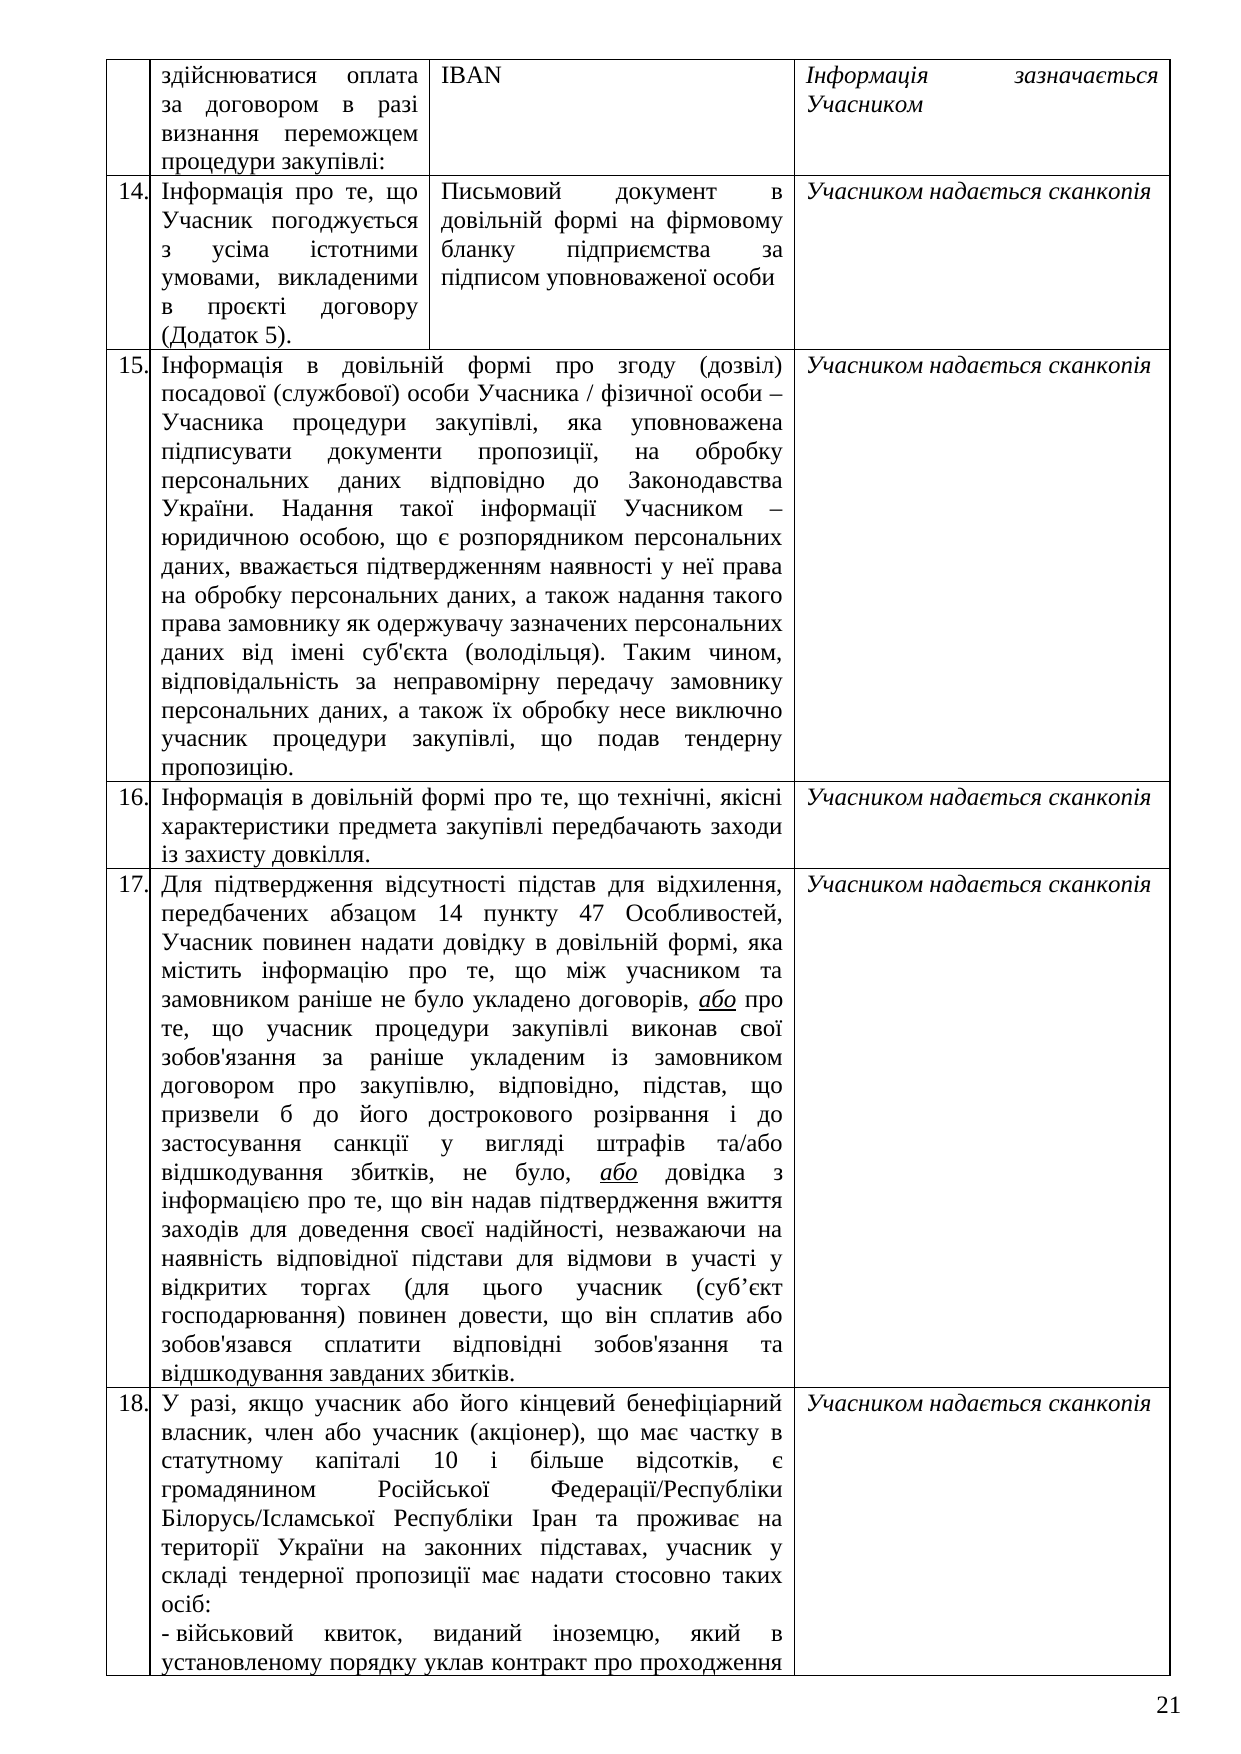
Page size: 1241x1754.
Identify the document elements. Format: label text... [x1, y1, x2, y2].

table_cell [795, 60, 1169, 175]
table_cell [107, 869, 149, 1387]
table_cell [151, 1388, 794, 1675]
table_cell Учасником надається сканкопія [795, 350, 1169, 781]
table_cell Письмовий документ в довільній формі на фірмовому бланку підприємства за підписом уповноваженої особи [430, 176, 794, 349]
table_cell Учасником надається сканкопія [795, 782, 1169, 868]
table_cell IBAN [430, 60, 794, 175]
table_cell [107, 1388, 149, 1675]
table_cell Інформація в довільній формі про згоду (дозвіл) посадової (службової) особи Учасника / фізичної особи – Учасника процедури закупівлі, яка уповноважена підписувати документи пропозиції, на обробку персональних даних відповідно до Законодавства України. Надання такої інформації Учасником – юридичною особою, що є розпорядником персональних даних, вважається підтвердженням наявності у неї права на обробку персональних даних, а також надання такого права замовнику як одержувачу зазначених персональних даних від імені суб'єкта (володільця). Таким чином, відповідальність за неправомірну передачу замовнику персональних даних, а також їх обробку несе виключно учасник процедури закупівлі, що подав тендерну пропозицію. [151, 350, 794, 781]
table_cell [107, 782, 149, 868]
table_cell Для підтвердження відсутності підстав для відхилення, передбачених абзацом 14 пункту 47 Особливостей, Учасник повинен надати довідку в довільній формі, яка містить інформацію про те, що між учасником та замовником раніше не було укладено договорів, або про те, що учасник процедури закупівлі виконав свої зобов'язання за раніше укладеним із замовником договором про закупівлю, відповідно, підстав, що призвели б до його дострокового розірвання і до застосування санкції у вигляді штрафів та/або відшкодування збитків, не було, або довідка з інформацією про те, що він надав підтвердження вжиття заходів для доведення своєї надійності, незважаючи на наявність відповідної підстави для відмови в участі у відкритих торгах (для цього учасник (суб’єкт господарювання) повинен довести, що він сплатив або зобов'язався сплатити відповідні зобов'язання та відшкодування завданих збитків. [151, 869, 794, 1387]
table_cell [795, 1388, 1169, 1675]
table_cell [107, 60, 149, 175]
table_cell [151, 60, 429, 175]
table_cell [107, 350, 149, 781]
table_cell Інформація в довільній формі про те, що технічні, якісні характеристики предмета закупівлі передбачають заходи із захисту довкілля. [151, 782, 794, 868]
table_cell [107, 176, 149, 349]
table_cell Інформація про те, що Учасник погоджується з усіма істотними умовами, викладеними в проєкті договору (Додаток 5). [151, 176, 429, 349]
table_cell Учасником надається сканкопія [795, 176, 1169, 349]
table_cell Учасником надається сканкопія [795, 869, 1169, 1387]
